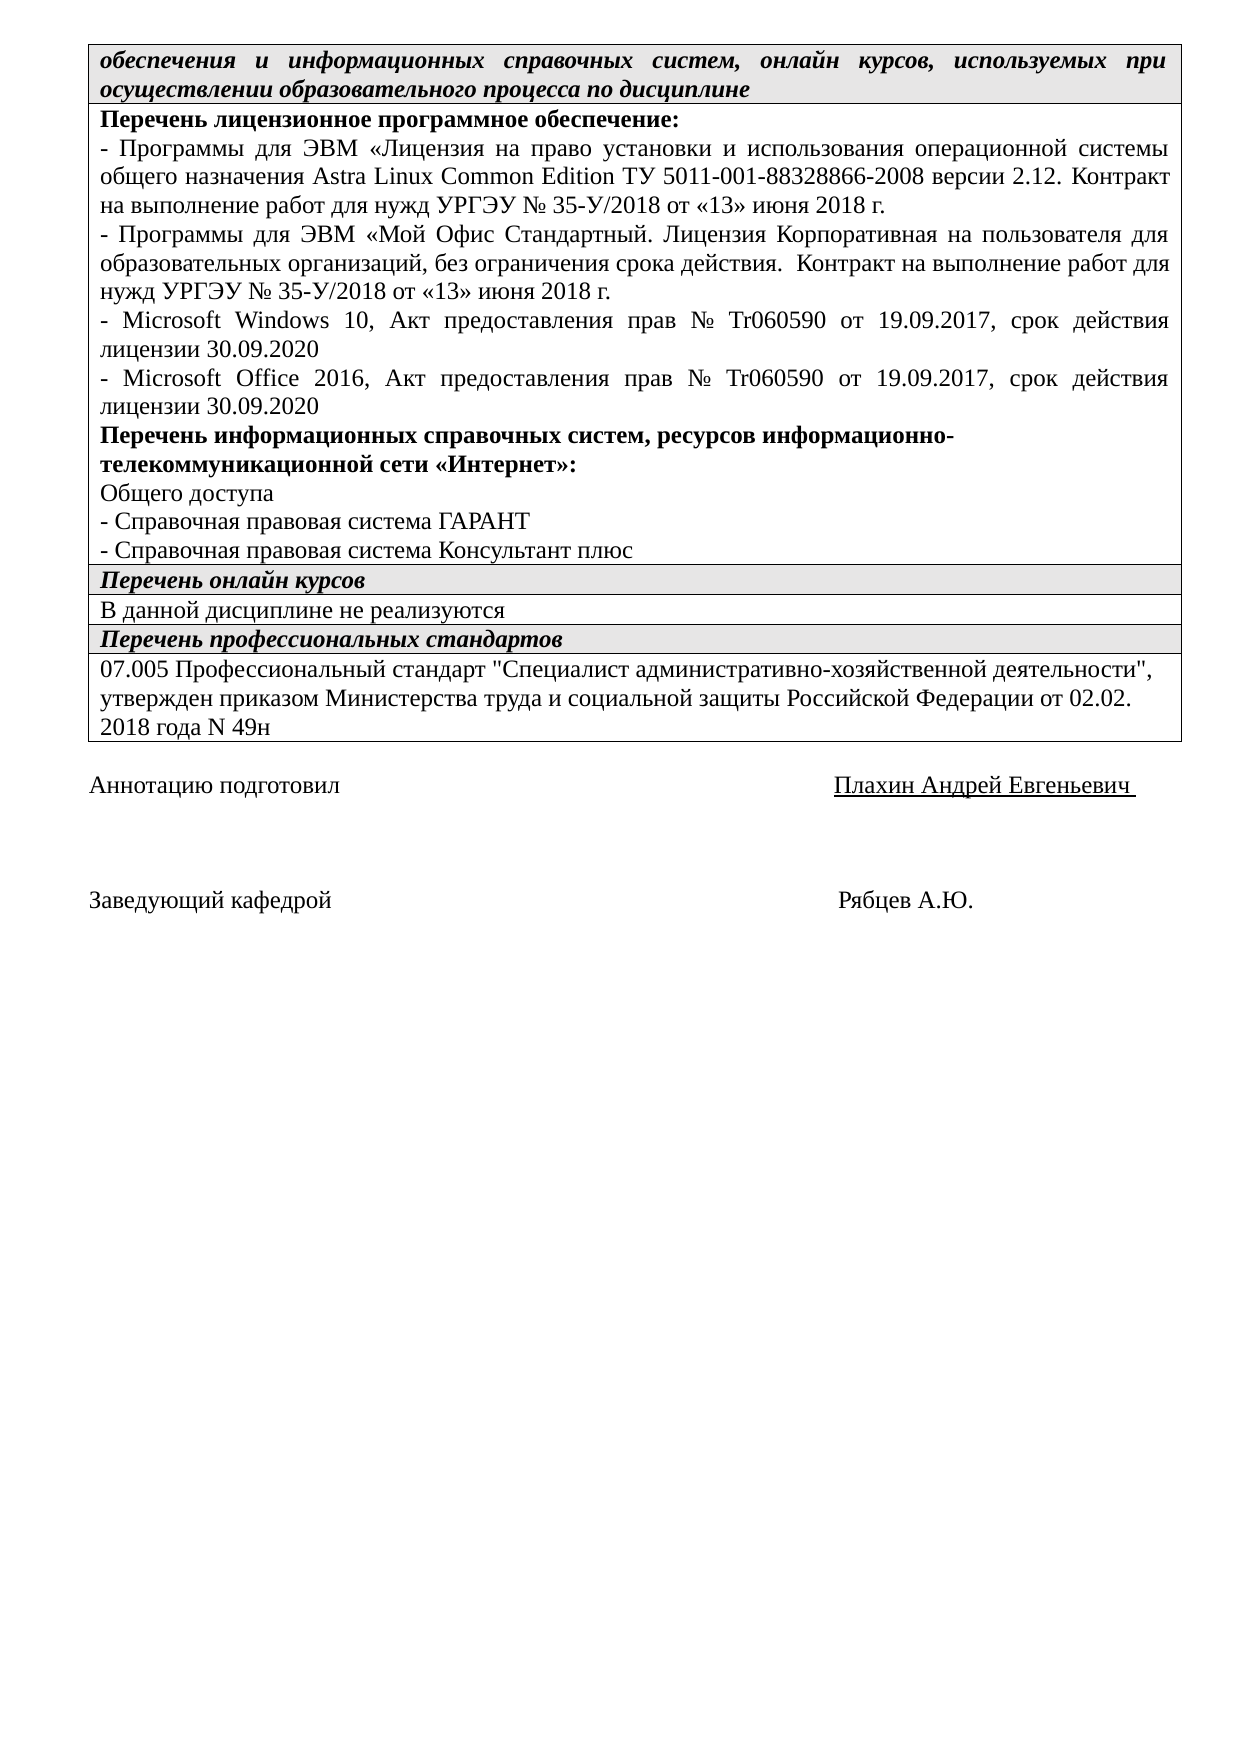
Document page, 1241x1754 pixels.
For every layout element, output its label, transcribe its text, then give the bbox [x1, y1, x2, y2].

table_cell В данной дисциплине не реализуются [89, 595, 1181, 623]
table_cell Перечень профессиональных стандартов [89, 625, 1181, 653]
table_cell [89, 45, 1181, 103]
table_cell Перечень лицензионное программное обеспечение: - Программы для ЭВМ «Лицензия на право установки и использования операционной системы общего назначения Astra Linux Common Edition ТУ 5011-001-88328866-2008 версии 2.12. Контракт на выполнение работ для нужд УРГЭУ № 35-У/2018 от «13» июня 2018 г. - Программы для ЭВМ «Мой Офис Стандартный. Лицензия Корпоративная на пользователя для образовательных организаций, без ограничения срока действия. Контракт на выполнение работ для нужд УРГЭУ № 35-У/2018 от «13» июня 2018 г. - Microsoft Windows 10, Акт предоставления прав № Tr060590 от 19.09.2017, срок действия лицензии 30.09.2020 - Microsoft Office 2016, Акт предоставления прав № Tr060590 от 19.09.2017, срок действия лицензии 30.09.2020 Перечень информационных справочных систем, ресурсов информационно-телекоммуникационной сети «Интернет»: Общего доступа - Справочная правовая система ГАРАНТ - Справочная правовая система Консультант плюс [89, 104, 1181, 564]
text Аннотацию подготовил Плахин Андрей Евгеньевич [88, 770, 1181, 799]
table_cell Перечень онлайн курсов [89, 565, 1181, 594]
text Заведующий кафедрой Рябцев А.Ю. [88, 885, 1181, 914]
table_cell 07.005 Профессиональный стандарт "Специалист административно-хозяйственной деятельности", утвержден приказом Министерства труда и социальной защиты Российской Федерации от 02.02. 2018 года N 49н [89, 654, 1181, 741]
